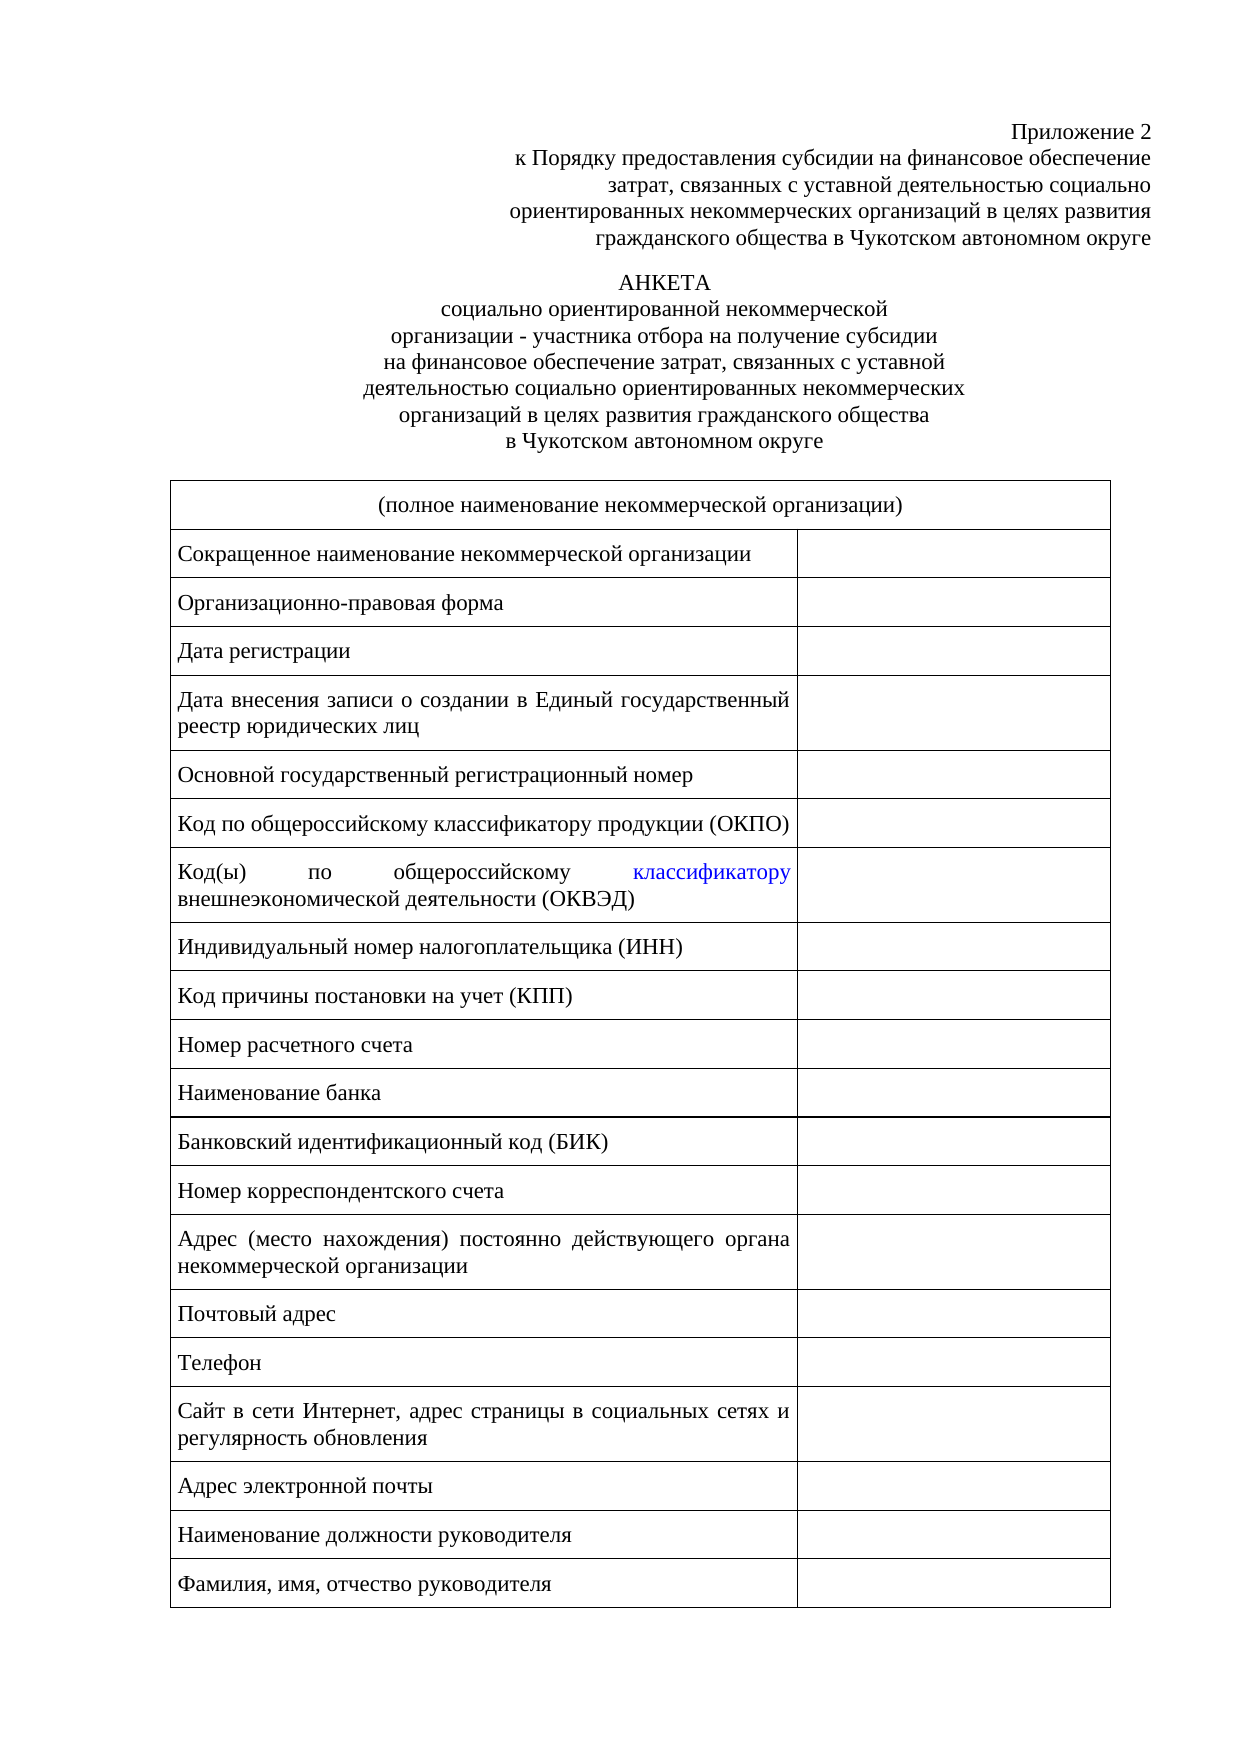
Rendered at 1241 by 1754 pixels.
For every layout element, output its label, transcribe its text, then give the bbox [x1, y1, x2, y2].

table_cell Организационно-правовая форма [171, 578, 797, 626]
table_cell [798, 1387, 1110, 1461]
table_cell [798, 799, 1110, 847]
table_cell [798, 751, 1110, 798]
table_cell [798, 1338, 1110, 1386]
table_cell Номер корреспондентского счета [171, 1166, 797, 1214]
table_cell [798, 971, 1110, 1019]
table_cell Дата внесения записи о создании в Единый государственный реестр юридических лиц [171, 676, 797, 749]
table_cell [798, 1020, 1110, 1068]
table_cell Код причины постановки на учет (КПП) [171, 971, 797, 1019]
table_cell Основной государственный регистрационный номер [171, 751, 797, 798]
table_cell [798, 1462, 1110, 1509]
text гражданского общества в Чукотском автономном округе [177, 223, 1152, 250]
table_cell Сокращенное наименование некоммерческой организации [171, 530, 797, 577]
table_cell Наименование банка [171, 1069, 797, 1116]
table_cell [798, 627, 1110, 674]
text АНКЕТА [177, 269, 1152, 295]
table_cell Дата регистрации [171, 627, 797, 674]
table_cell [798, 1559, 1110, 1607]
text организаций в целях развития гражданского общества [177, 401, 1152, 427]
table_cell Индивидуальный номер налогоплательщика (ИНН) [171, 923, 797, 970]
table_cell Почтовый адрес [171, 1290, 797, 1337]
table_cell [798, 923, 1110, 970]
text к Порядку предоставления субсидии на финансовое обеспечение [177, 144, 1152, 171]
table_cell [798, 1215, 1110, 1289]
table_cell [798, 1166, 1110, 1214]
table_header (полное наименование некоммерческой организации) [171, 481, 1110, 528]
table_cell Телефон [171, 1338, 797, 1386]
table_cell Код(ы) по общероссийскому классификатору внешнеэкономической деятельности (ОКВЭД) [171, 848, 797, 922]
table_cell Сайт в сети Интернет, адрес страницы в социальных сетях и регулярность обновления [171, 1387, 797, 1461]
text в Чукотском автономном округе [177, 427, 1152, 453]
text ориентированных некоммерческих организаций в целях развития [177, 197, 1152, 223]
text деятельностью социально ориентированных некоммерческих [177, 374, 1152, 401]
table_cell [798, 578, 1110, 626]
table_cell Адрес (место нахождения) постоянно действующего органа некоммерческой организации [171, 1215, 797, 1289]
text социально ориентированной некоммерческой [177, 295, 1152, 322]
text Приложение 2 [177, 118, 1152, 144]
table_cell Фамилия, имя, отчество руководителя [171, 1559, 797, 1607]
table_cell [798, 1290, 1110, 1337]
table_cell Наименование должности руководителя [171, 1511, 797, 1558]
table_cell [798, 676, 1110, 749]
table_cell Номер расчетного счета [171, 1020, 797, 1068]
table_cell [798, 1118, 1110, 1165]
table_cell Адрес электронной почты [171, 1462, 797, 1509]
table_cell [798, 530, 1110, 577]
table_cell Банковский идентификационный код (БИК) [171, 1118, 797, 1165]
table_cell Код по общероссийскому классификатору продукции (ОКПО) [171, 799, 797, 847]
text на финансовое обеспечение затрат, связанных с уставной [177, 348, 1152, 374]
table_cell [798, 1069, 1110, 1116]
text организации - участника отбора на получение субсидии [177, 322, 1152, 348]
table_cell [798, 1511, 1110, 1558]
table_cell [798, 848, 1110, 922]
text затрат, связанных с уставной деятельностью социально [177, 171, 1152, 197]
